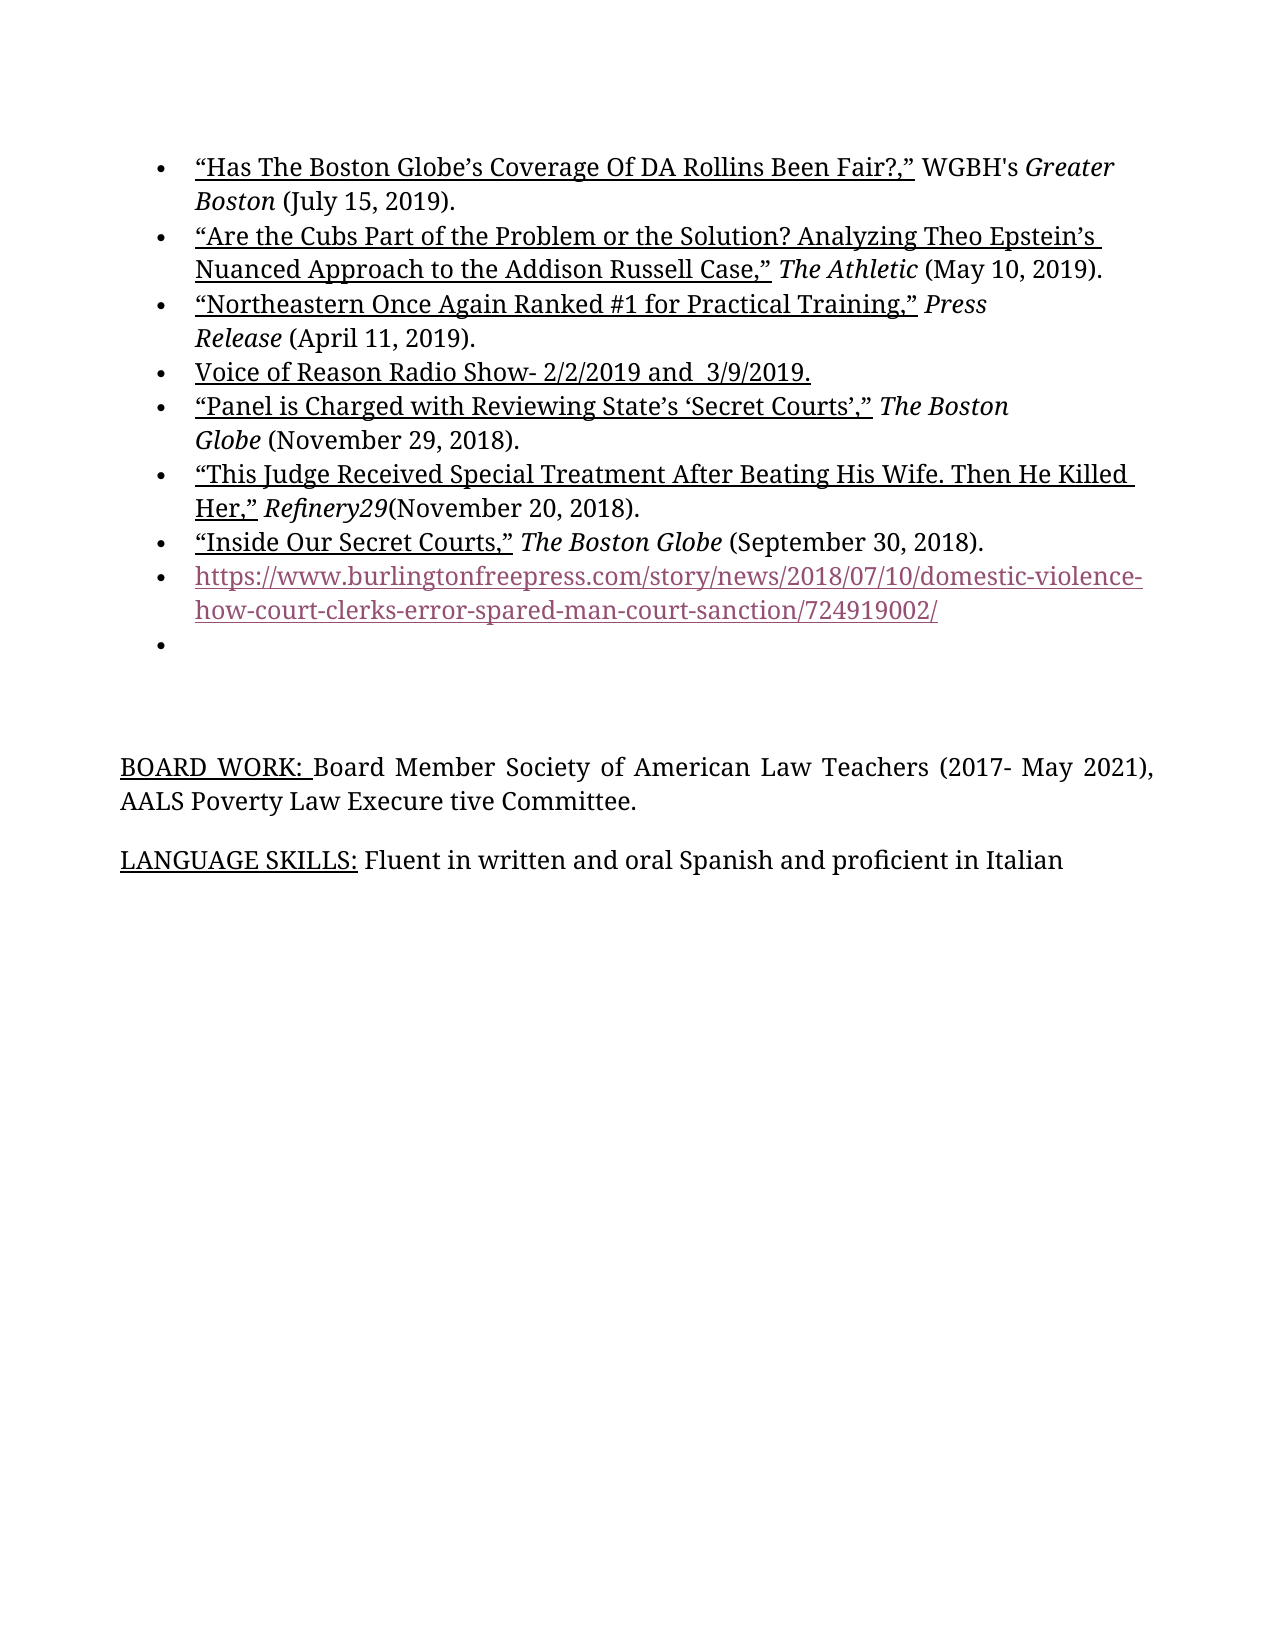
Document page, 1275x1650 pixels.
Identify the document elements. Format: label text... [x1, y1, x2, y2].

list https://www.burlingtonfreepress.com/story/news/2018/07/10/domestic-violence-how-court-clerks-error-spared-man-court-sanction/724919002/ [157, 559, 1155, 627]
list “Are the Cubs Part of the Problem or the Solution? Analyzing Theo Epstein’s Nuanced Approach to the Addison Russell Case,” The Athletic (May 10, 2019). [157, 218, 1155, 286]
list “Inside Our Secret Courts,” The Boston Globe (September 30, 2018). [157, 525, 1155, 559]
list “Has The Boston Globe’s Coverage Of DA Rollins Been Fair?,” WGBH's Greater Boston (July 15, 2019). [157, 150, 1155, 218]
list “Panel is Charged with Reviewing State’s ‘Secret Courts’,” The Boston Globe (November 29, 2018). [157, 388, 1155, 457]
list “Northeastern Once Again Ranked #1 for Practical Training,” Press Release (April 11, 2019). [157, 286, 1155, 354]
list “This Judge Received Special Treatment After Beating His Wife. Then He Killed Her,” Refinery29(November 20, 2018). [157, 457, 1155, 525]
text BOARD WORK: Board Member Society of American Law Teachers (2017- May 2021), AALS Poverty Law Execure tive Committee. [120, 749, 1155, 817]
text LANGUAGE SKILLS: Fluent in written and oral Spanish and proficient in Italian [120, 842, 1155, 876]
list Voice of Reason Radio Show- 2/2/2019 and 3/9/2019. [157, 354, 1155, 388]
